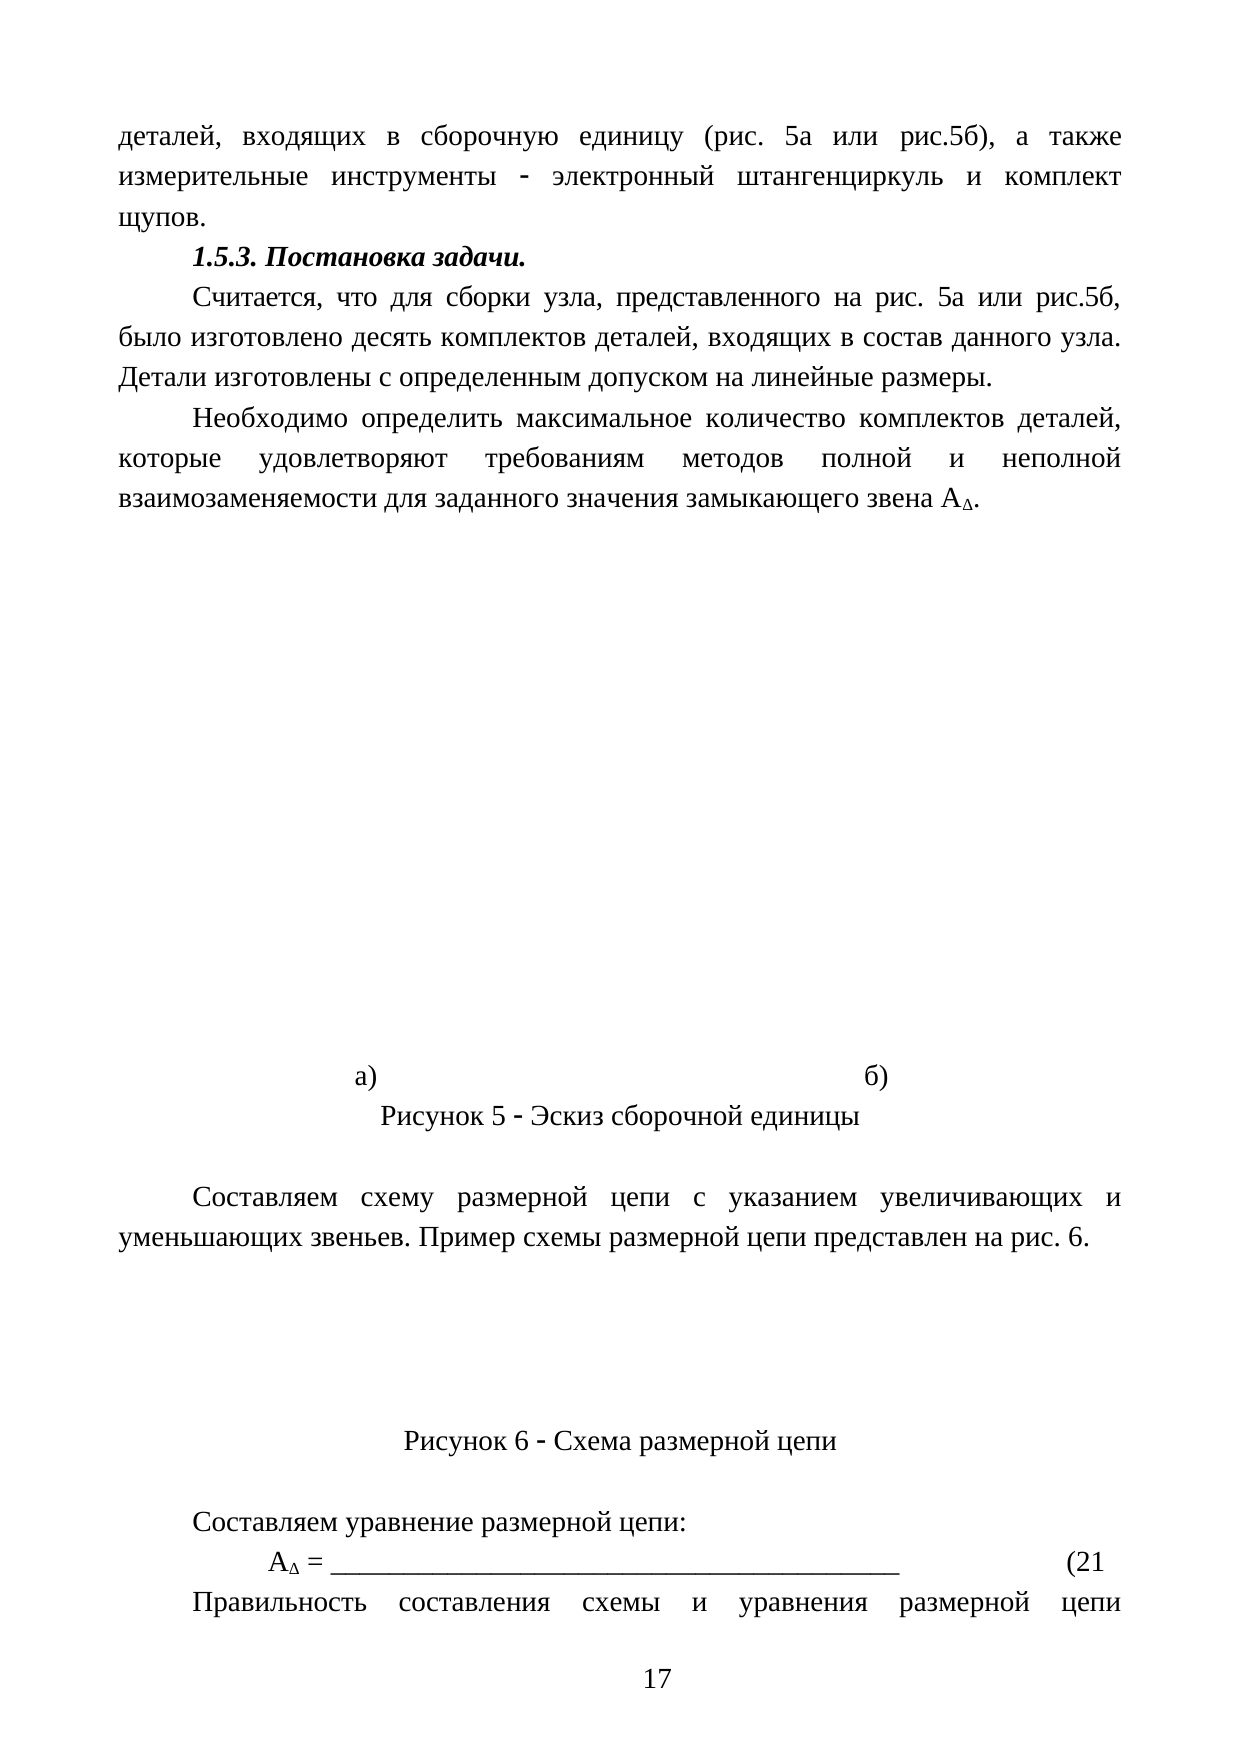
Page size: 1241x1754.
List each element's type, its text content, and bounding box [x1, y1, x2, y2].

text Считается, что для сборки узла, представленного на рис. 5а или рис.5б, было изготовлено десять комплектов деталей, входящих в состав данного узла. Детали изготовлены с определенным допуском на линейные размеры. [118, 279, 1122, 393]
table_header ( [1055, 1544, 1119, 1584]
text Необходимо определить максимальное количество комплектов деталей, которые удовлетворяют требованиям методов полной и неполной взаимозаменяемости для заданного значения замыкающего звена АΔ. [118, 400, 1122, 514]
text Составляем уравнение размерной цепи: [118, 1504, 1122, 1538]
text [118, 1584, 1122, 1618]
text Составляем схему размерной цепи с указанием увеличивающих и уменьшающих звеньев. Пример схемы размерной цепи представлен на рис. 6. [118, 1179, 1122, 1253]
text Рисунок 6 Схема размерной цепи [118, 1423, 1122, 1457]
table_header АΔ = _______________________________________ [115, 1544, 1055, 1584]
text Рисунок 5 Эскиз сборочной единицы [118, 1098, 1122, 1132]
text а) б) [118, 1058, 1122, 1092]
subtitle Постановка задачи. [118, 239, 1122, 272]
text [118, 118, 1122, 232]
